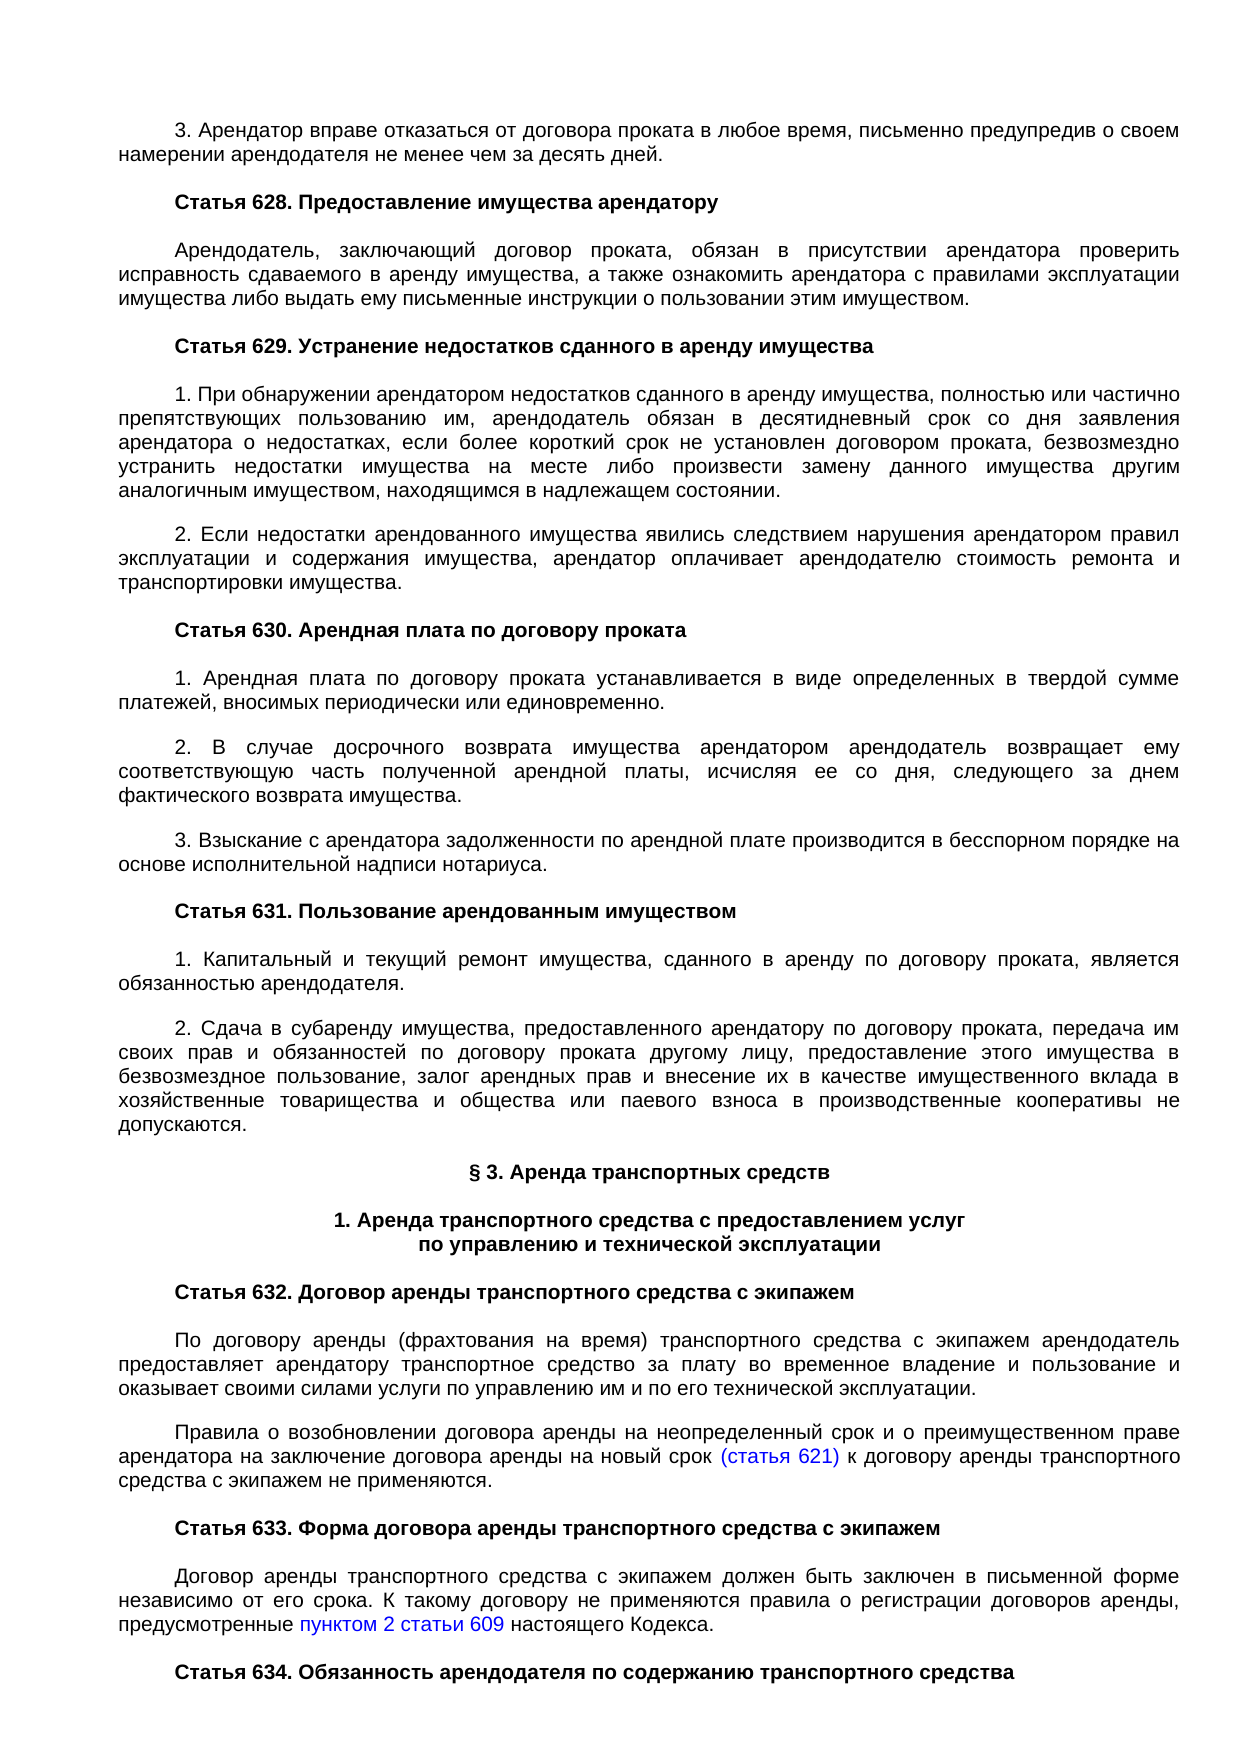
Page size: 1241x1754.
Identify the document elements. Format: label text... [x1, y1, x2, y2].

title Статья 634. Обязанность арендодателя по содержанию транспортного средства [118, 1660, 1181, 1684]
text 2. Сдача в субаренду имущества, предоставленного арендатору по договору проката, передача им своих прав и обязанностей по договору проката другому лицу, предоставление этого имущества в безвозмездное пользование, залог арендных прав и внесение их в качестве имущественного вклада в хозяйственные товарищества и общества или паевого взноса в производственные кооперативы не допускаются. [118, 1016, 1181, 1136]
text 2. В случае досрочного возврата имущества арендатором арендодатель возвращает ему соответствующую часть полученной арендной платы, исчисляя ее со дня, следующего за днем фактического возврата имущества. [118, 735, 1181, 807]
text 3. Арендатор вправе отказаться от договора проката в любое время, письменно предупредив о своем намерении арендодателя не менее чем за десять дней. [118, 118, 1181, 166]
text По договору аренды (фрахтования на время) транспортного средства с экипажем арендодатель предоставляет арендатору транспортное средство за плату во временное владение и пользование и оказывает своими силами услуги по управлению им и по его технической эксплуатации. [118, 1327, 1181, 1399]
title 1. Аренда транспортного средства с предоставлением услуг [118, 1208, 1181, 1232]
text 1. При обнаружении арендатором недостатков сданного в аренду имущества, полностью или частично препятствующих пользованию им, арендодатель обязан в десятидневный срок со дня заявления арендатора о недостатках, если более короткий срок не установлен договором проката, безвозмездно устранить недостатки имущества на месте либо произвести замену данного имущества другим аналогичным имуществом, находящимся в надлежащем состоянии. [118, 382, 1181, 501]
title Статья 633. Форма договора аренды транспортного средства с экипажем [118, 1516, 1181, 1540]
title Статья 629. Устранение недостатков сданного в аренду имущества [118, 334, 1181, 358]
text 1. Арендная плата по договору проката устанавливается в виде определенных в твердой сумме платежей, вносимых периодически или единовременно. [118, 666, 1181, 714]
text Правила о возобновлении договора аренды на неопределенный срок и о преимущественном праве арендатора на заключение договора аренды на новый срок (статья 621) к договору аренды транспортного средства с экипажем не применяются. [118, 1420, 1181, 1492]
title § 3. Аренда транспортных средств [118, 1160, 1181, 1184]
text Арендодатель, заключающий договор проката, обязан в присутствии арендатора проверить исправность сдаваемого в аренду имущества, а также ознакомить арендатора с правилами эксплуатации имущества либо выдать ему письменные инструкции о пользовании этим имуществом. [118, 238, 1181, 310]
title Статья 632. Договор аренды транспортного средства с экипажем [118, 1279, 1181, 1303]
text 1. Капитальный и текущий ремонт имущества, сданного в аренду по договору проката, является обязанностью арендодателя. [118, 947, 1181, 995]
title по управлению и технической эксплуатации [118, 1232, 1181, 1256]
text Договор аренды транспортного средства с экипажем должен быть заключен в письменной форме независимо от его срока. К такому договору не применяются правила о регистрации договоров аренды, предусмотренные пунктом 2 статьи 609 настоящего Кодекса. [118, 1564, 1181, 1636]
title Статья 630. Арендная плата по договору проката [118, 618, 1181, 642]
text 2. Если недостатки арендованного имущества явились следствием нарушения арендатором правил эксплуатации и содержания имущества, арендатор оплачивает арендодателю стоимость ремонта и транспортировки имущества. [118, 522, 1181, 594]
title Статья 628. Предоставление имущества арендатору [118, 190, 1181, 214]
title Статья 631. Пользование арендованным имуществом [118, 899, 1181, 923]
text 3. Взыскание с арендатора задолженности по арендной плате производится в бесспорном порядке на основе исполнительной надписи нотариуса. [118, 827, 1181, 875]
